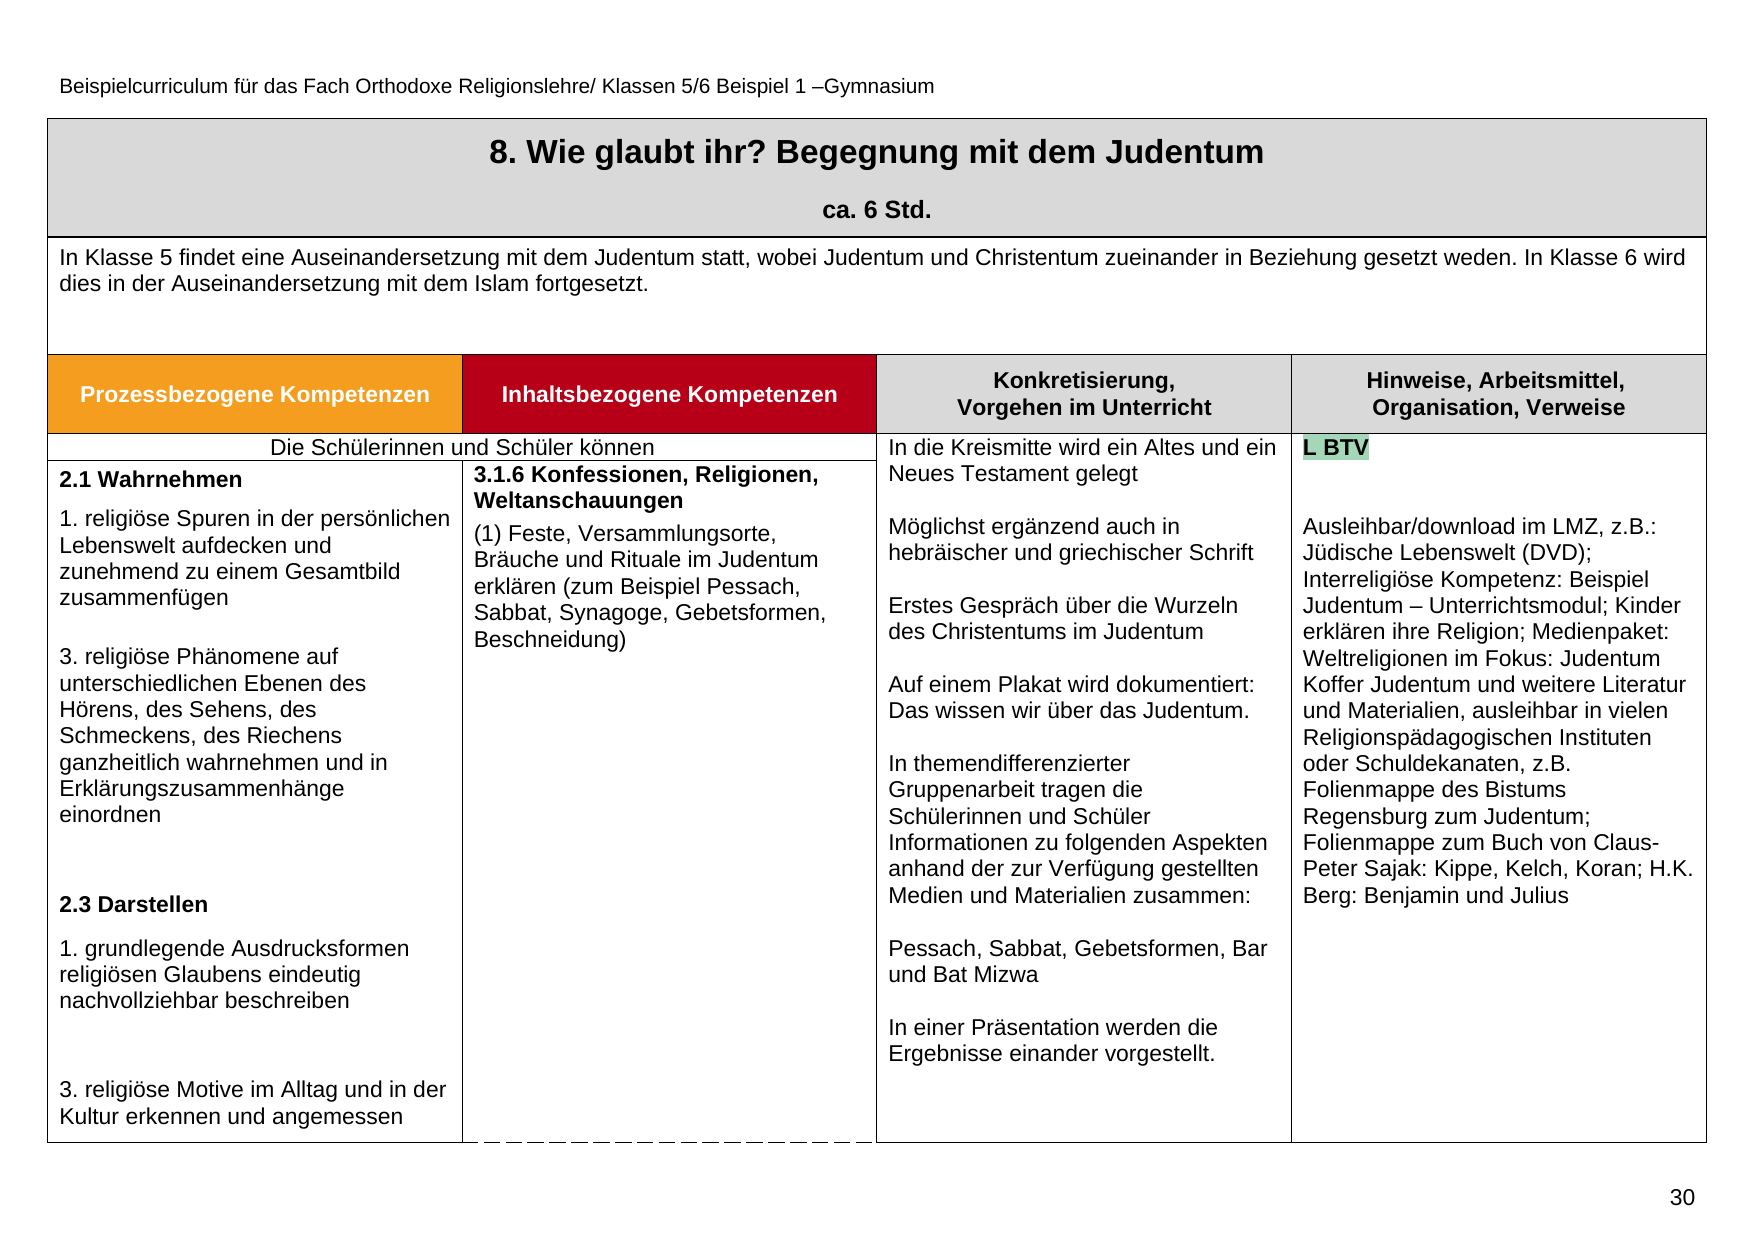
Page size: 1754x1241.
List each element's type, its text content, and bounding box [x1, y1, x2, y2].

table_cell Prozessbezogene Kompetenzen [48, 355, 462, 433]
table_cell In die Kreismitte wird ein Altes und ein Neues Testament gelegt Möglichst ergänzend auch in hebräischer und griechischer Schrift Erstes Gespräch über die Wurzeln des Christentums im Judentum Auf einem Plakat wird dokumentiert: Das wissen wir über das Judentum. In themendifferenzierter Gruppenarbeit tragen die Schülerinnen und Schüler Informationen zu folgenden Aspekten anhand der zur Verfügung gestellten Medien und Materialien zusammen: Pessach, Sabbat, Gebetsformen, Bar und Bat Mizwa In einer Präsentation werden die Ergebnisse einander vorgestellt. [877, 434, 1291, 1142]
table_cell L BTV Ausleihbar/download im LMZ, z.B.: Jüdische Lebenswelt (DVD); Interreligiöse Kompetenz: Beispiel Judentum – Unterrichtsmodul; Kinder erklären ihre Religion; Medienpaket: Weltreligionen im Fokus: Judentum Koffer Judentum und weitere Literatur und Materialien, ausleihbar in vielen Religionspädagogischen Instituten oder Schuldekanaten, z.B. Folienmappe des Bistums Regensburg zum Judentum; Folienmappe zum Buch von Claus-Peter Sajak: Kippe, Kelch, Koran; H.K. Berg: Benjamin und Julius [1292, 434, 1706, 1142]
table_cell Hinweise, Arbeitsmittel, Organisation, Verweise [1292, 355, 1706, 433]
table_cell Konkretisierung, Vorgehen im Unterricht [877, 355, 1291, 433]
table_cell Inhaltsbezogene Kompetenzen [463, 355, 876, 433]
table_header 8. Wie glaubt ihr? Begegnung mit dem Judentum ca. 6 Std. [48, 119, 1706, 236]
table_cell Die Schülerinnen und Schüler können [48, 434, 876, 460]
table_cell In Klasse 5 findet eine Auseinandersetzung mit dem Judentum statt, wobei Judentum und Christentum zueinander in Beziehung gesetzt weden. In Klasse 6 wird dies in der Auseinandersetzung mit dem Islam fortgesetzt. [48, 238, 1706, 354]
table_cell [463, 461, 876, 1142]
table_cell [48, 461, 462, 1142]
